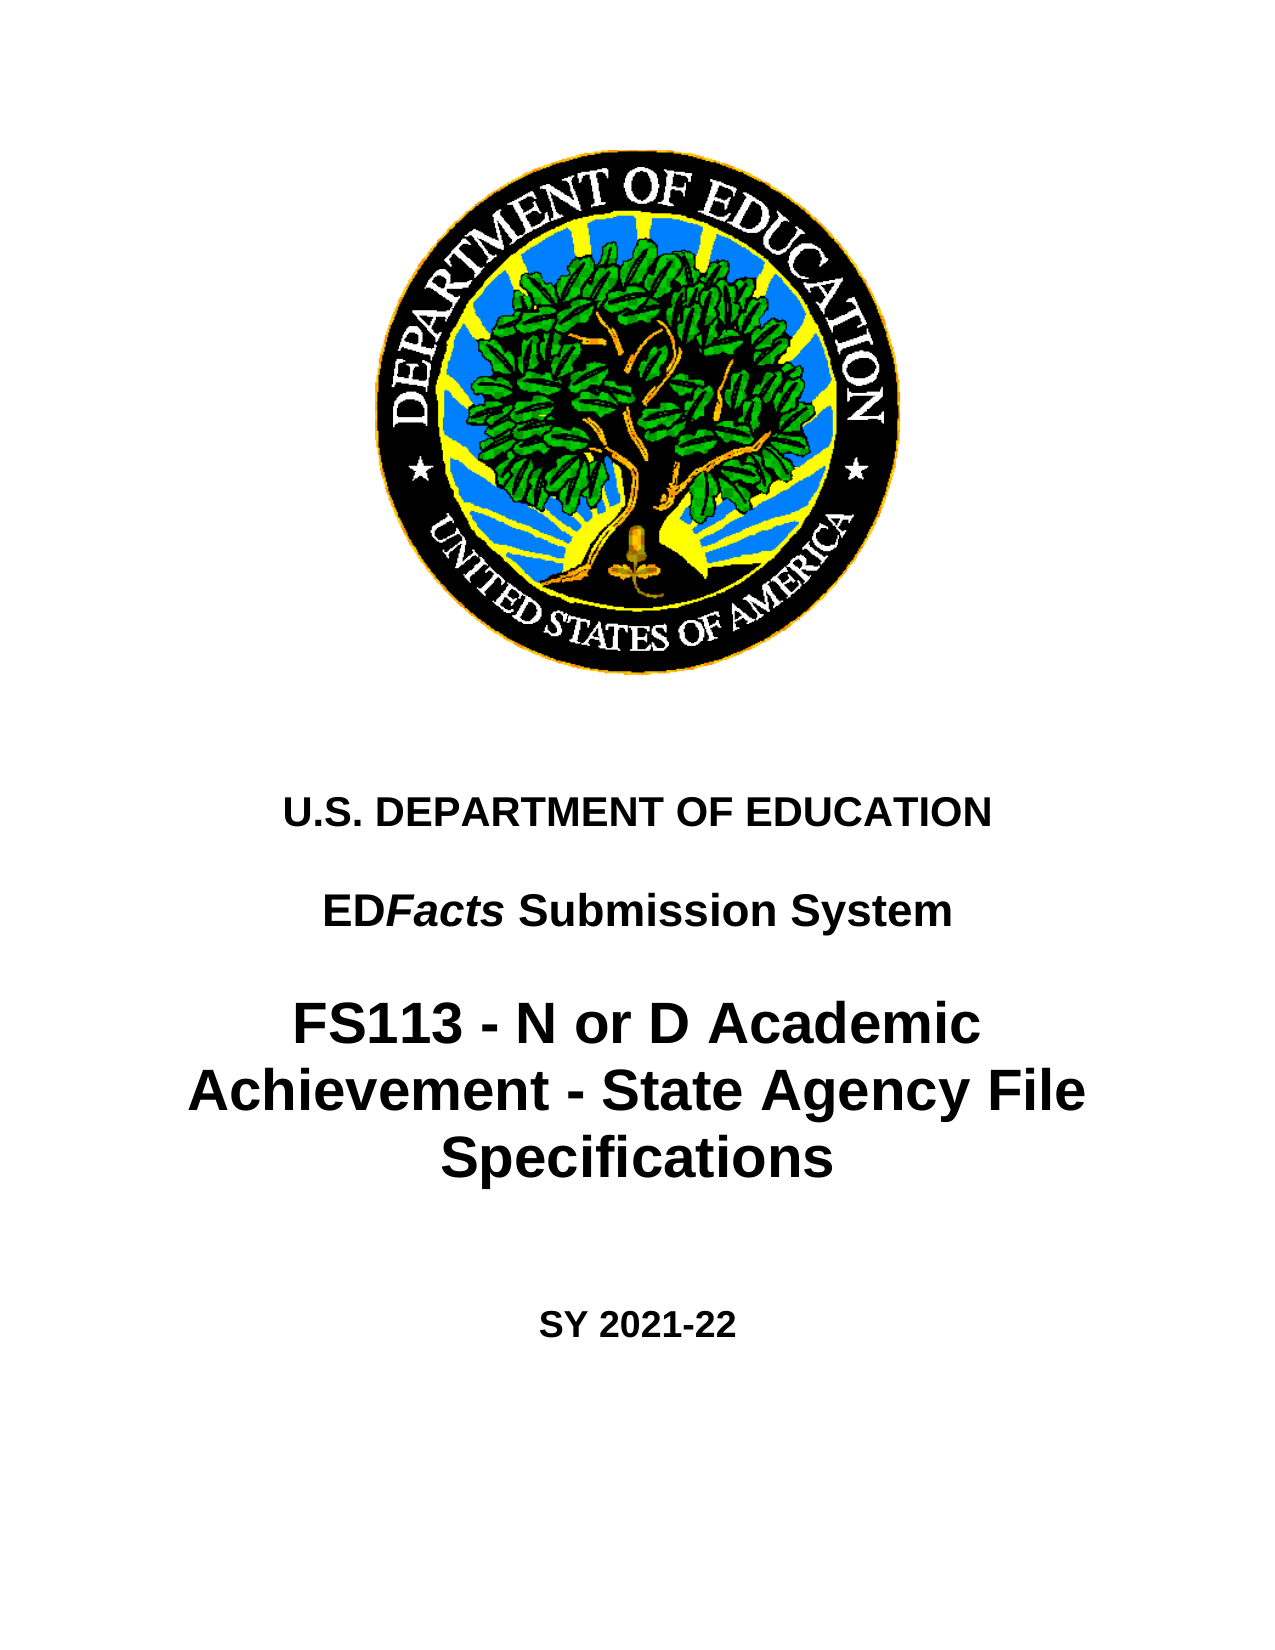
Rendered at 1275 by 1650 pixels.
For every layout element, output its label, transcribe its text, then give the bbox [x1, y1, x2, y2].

picture [375, 150, 901, 675]
title U.S. DEPARTMENT OF EDUCATION [150, 787, 1125, 835]
table_cell SY 2021-22 [150, 1303, 1125, 1346]
table_header FS113 - N or D Academic Achievement - State Agency File Specifications [150, 989, 1125, 1302]
title EDFacts Submission System [150, 883, 1125, 936]
